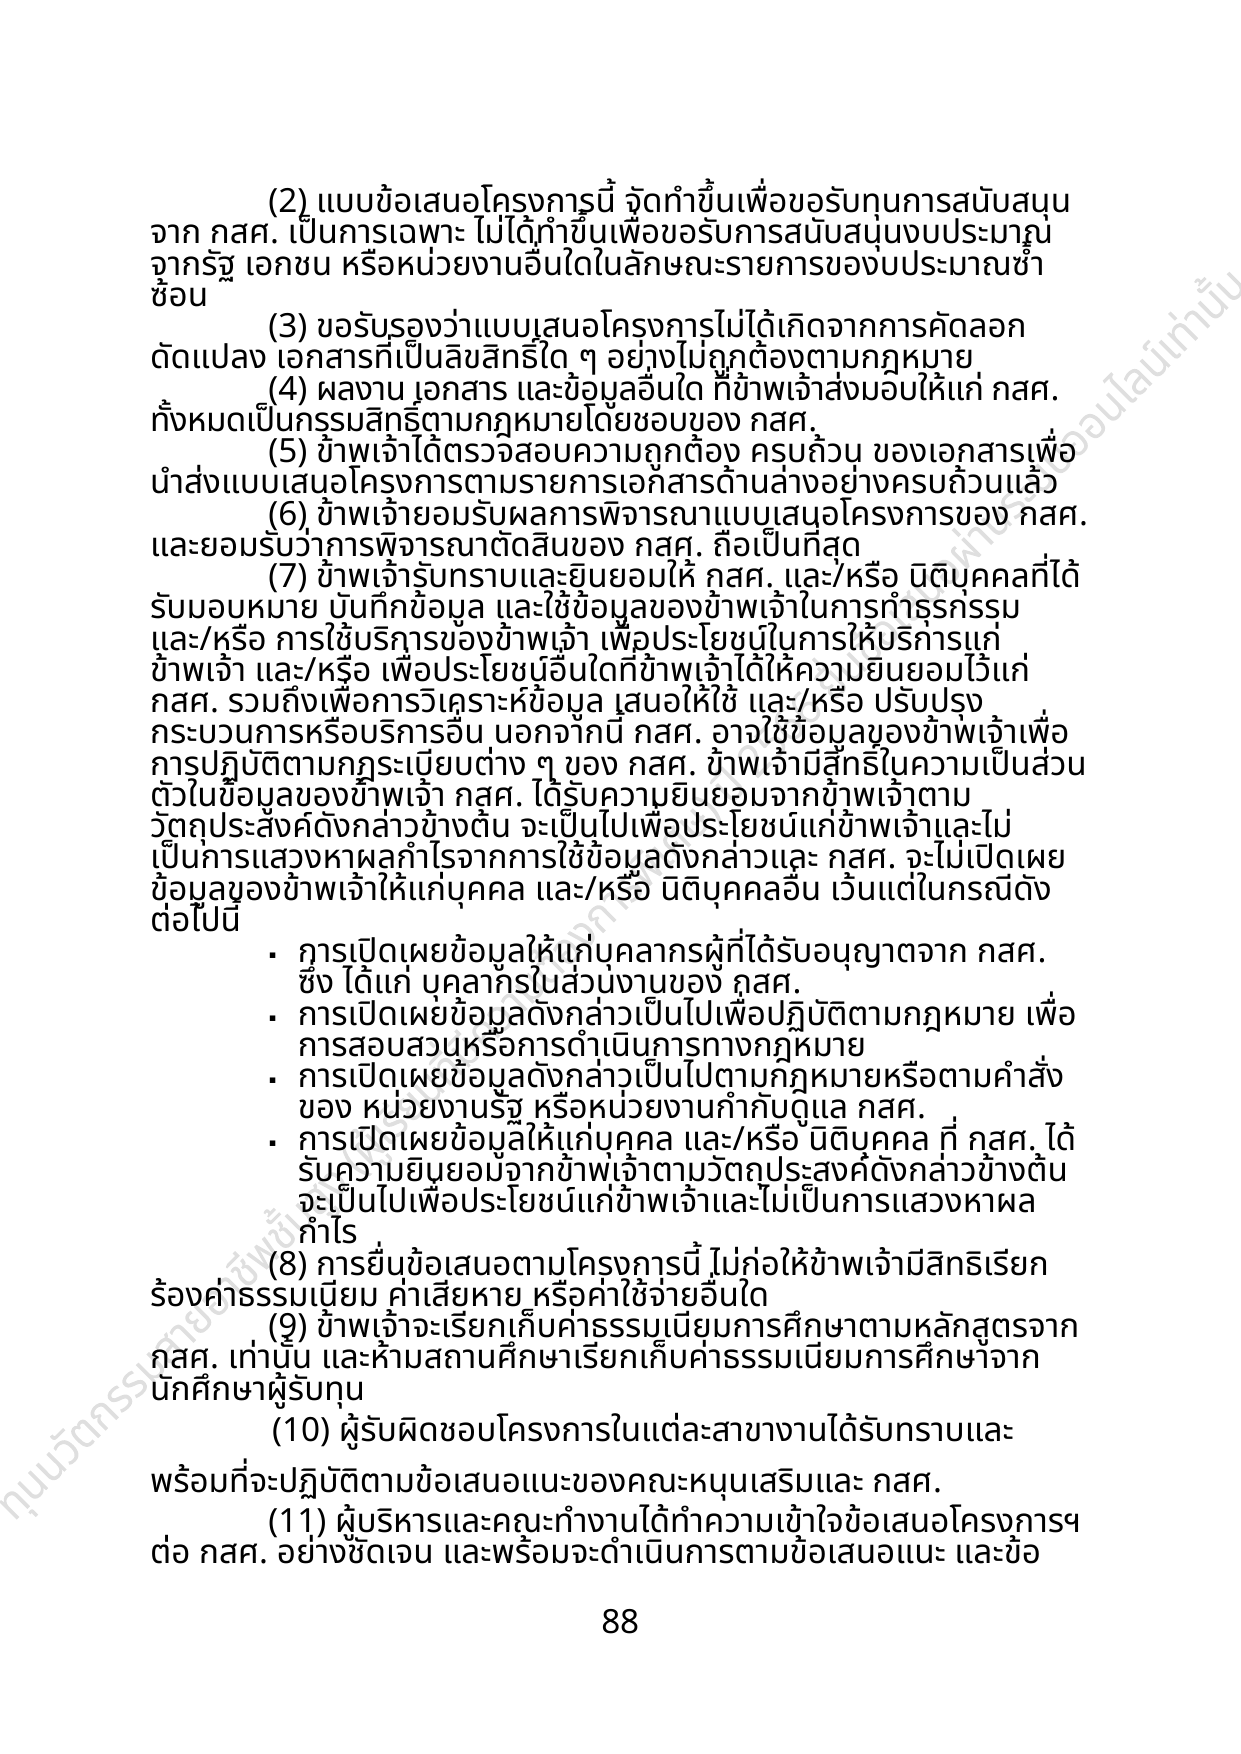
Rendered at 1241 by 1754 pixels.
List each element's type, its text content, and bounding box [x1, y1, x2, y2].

text (4) ผลงาน เอกสาร และข้อมูลอื่นใด ที่ข้าพเจ้าส่งมอบให้แก่ กสศ. ทั้งหมดเป็นกรรมสิทธิ์ตามกฎหมายโดยชอบของ กสศ. [150, 375, 1090, 437]
text (8) การยื่นข้อเสนอตามโครงการนี้ ไม่ก่อให้ข้าพเจ้ามีสิทธิเรียกร้องค่าธรรมเนียม ค่าเสียหาย หรือค่าใช้จ่ายอื่นใด [150, 1250, 1090, 1312]
text (6) ข้าพเจ้ายอมรับผลการพิจารณาแบบเสนอโครงการของ กสศ. และยอมรับว่าการพิจารณาตัดสินของ กสศ. ถือเป็นที่สุด [150, 500, 1090, 562]
list การเปิดเผยข้อมูลดังกล่าวเป็นไปตามกฎหมายหรือตามคำสั่งของ หน่วยงานรัฐ หรือหน่วยงานกำกับดูแล กสศ. [268, 1062, 1090, 1125]
text (7) ข้าพเจ้ารับทราบและยินยอมให้ กสศ. และ/หรือ นิติบุคคลที่ได้รับมอบหมาย บันทึกข้อมูล และใช้ข้อมูลของข้าพเจ้าในการทำธุรกรรม และ/หรือ การใช้บริการของข้าพเจ้า เพื่อประโยชน์ในการให้บริการแก่ข้าพเจ้า และ/หรือ เพื่อประโยชน์อื่นใดที่ข้าพเจ้าได้ให้ความยินยอมไว้แก่ กสศ. รวมถึงเพื่อการวิเคราะห์ข้อมูล เสนอให้ใช้ และ/หรือ ปรับปรุงกระบวนการหรือบริการอื่น นอกจากนี้ กสศ. อาจใช้ข้อมูลของข้าพเจ้าเพื่อการปฏิบัติตามกฎระเบียบต่าง ๆ ของ กสศ. ข้าพเจ้ามีสิทธิ์ในความเป็นส่วนตัวในข้อมูลของข้าพเจ้า กสศ. ได้รับความยินยอมจากข้าพเจ้าตามวัตถุประสงค์ดังกล่าวข้างต้น จะเป็นไปเพื่อประโยชน์แก่ข้าพเจ้าและไม่เป็นการแสวงหาผลกำไรจากการใช้ข้อมูลดังกล่าวและ กสศ. จะไม่เปิดเผยข้อมูลของข้าพเจ้าให้แก่บุคคล และ/หรือ นิติบุคคลอื่น เว้นแต่ในกรณีดังต่อไปนี้ [150, 562, 1090, 937]
list การเปิดเผยข้อมูลให้แก่บุคลากรผู้ที่ได้รับอนุญาตจาก กสศ. ซึ่ง ได้แก่ บุคลากรในส่วนงานของ กสศ. [268, 937, 1090, 1000]
list การเปิดเผยข้อมูลให้แก่บุคคล และ/หรือ นิติบุคคล ที่ กสศ. ได้รับความยินยอมจากข้าพเจ้าตามวัตถุประสงค์ดังกล่าวข้างต้น จะเป็นไปเพื่อประโยชน์แก่ข้าพเจ้าและไม่เป็นการแสวงหาผลกำไร [268, 1125, 1090, 1250]
text (2) แบบข้อเสนอโครงการนี้ จัดทำขึ้นเพื่อขอรับทุนการสนับสนุนจาก กสศ. เป็นการเฉพาะ ไม่ได้ทำขึ้นเพื่อขอรับการสนับสนุนงบประมาณจากรัฐ เอกชน หรือหน่วยงานอื่นใดในลักษณะรายการของบประมาณซ้ำซ้อน [150, 187, 1090, 312]
text (5) ข้าพเจ้าได้ตรวจสอบความถูกต้อง ครบถ้วน ของเอกสารเพื่อนำส่งแบบเสนอโครงการตามรายการเอกสารด้านล่างอย่างครบถ้วนแล้ว [150, 437, 1090, 500]
text (9) ข้าพเจ้าจะเรียกเก็บค่าธรรมเนียมการศึกษาตามหลักสูตรจาก กสศ. เท่านั้น และห้ามสถานศึกษาเรียกเก็บค่าธรรมเนียมการศึกษาจากนักศึกษาผู้รับทุน [150, 1312, 1090, 1406]
list การเปิดเผยข้อมูลดังกล่าวเป็นไปเพื่อปฏิบัติตามกฎหมาย เพื่อการสอบสวนหรือการดำเนินการทางกฎหมาย [268, 1000, 1090, 1062]
text (3) ขอรับรองว่าแบบเสนอโครงการไม่ได้เกิดจากการคัดลอก ดัดแปลง เอกสารที่เป็นลิขสิทธิ์ใด ๆ อย่างไม่ถูกต้องตามกฎหมาย [150, 312, 1090, 375]
text (10) ผู้รับผิดชอบโครงการในแต่ละสาขางานได้รับทราบและพร้อมที่จะปฏิบัติตามข้อเสนอแนะของคณะหนุนเสริมและ กสศ. [150, 1406, 1090, 1507]
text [150, 1507, 1090, 1570]
